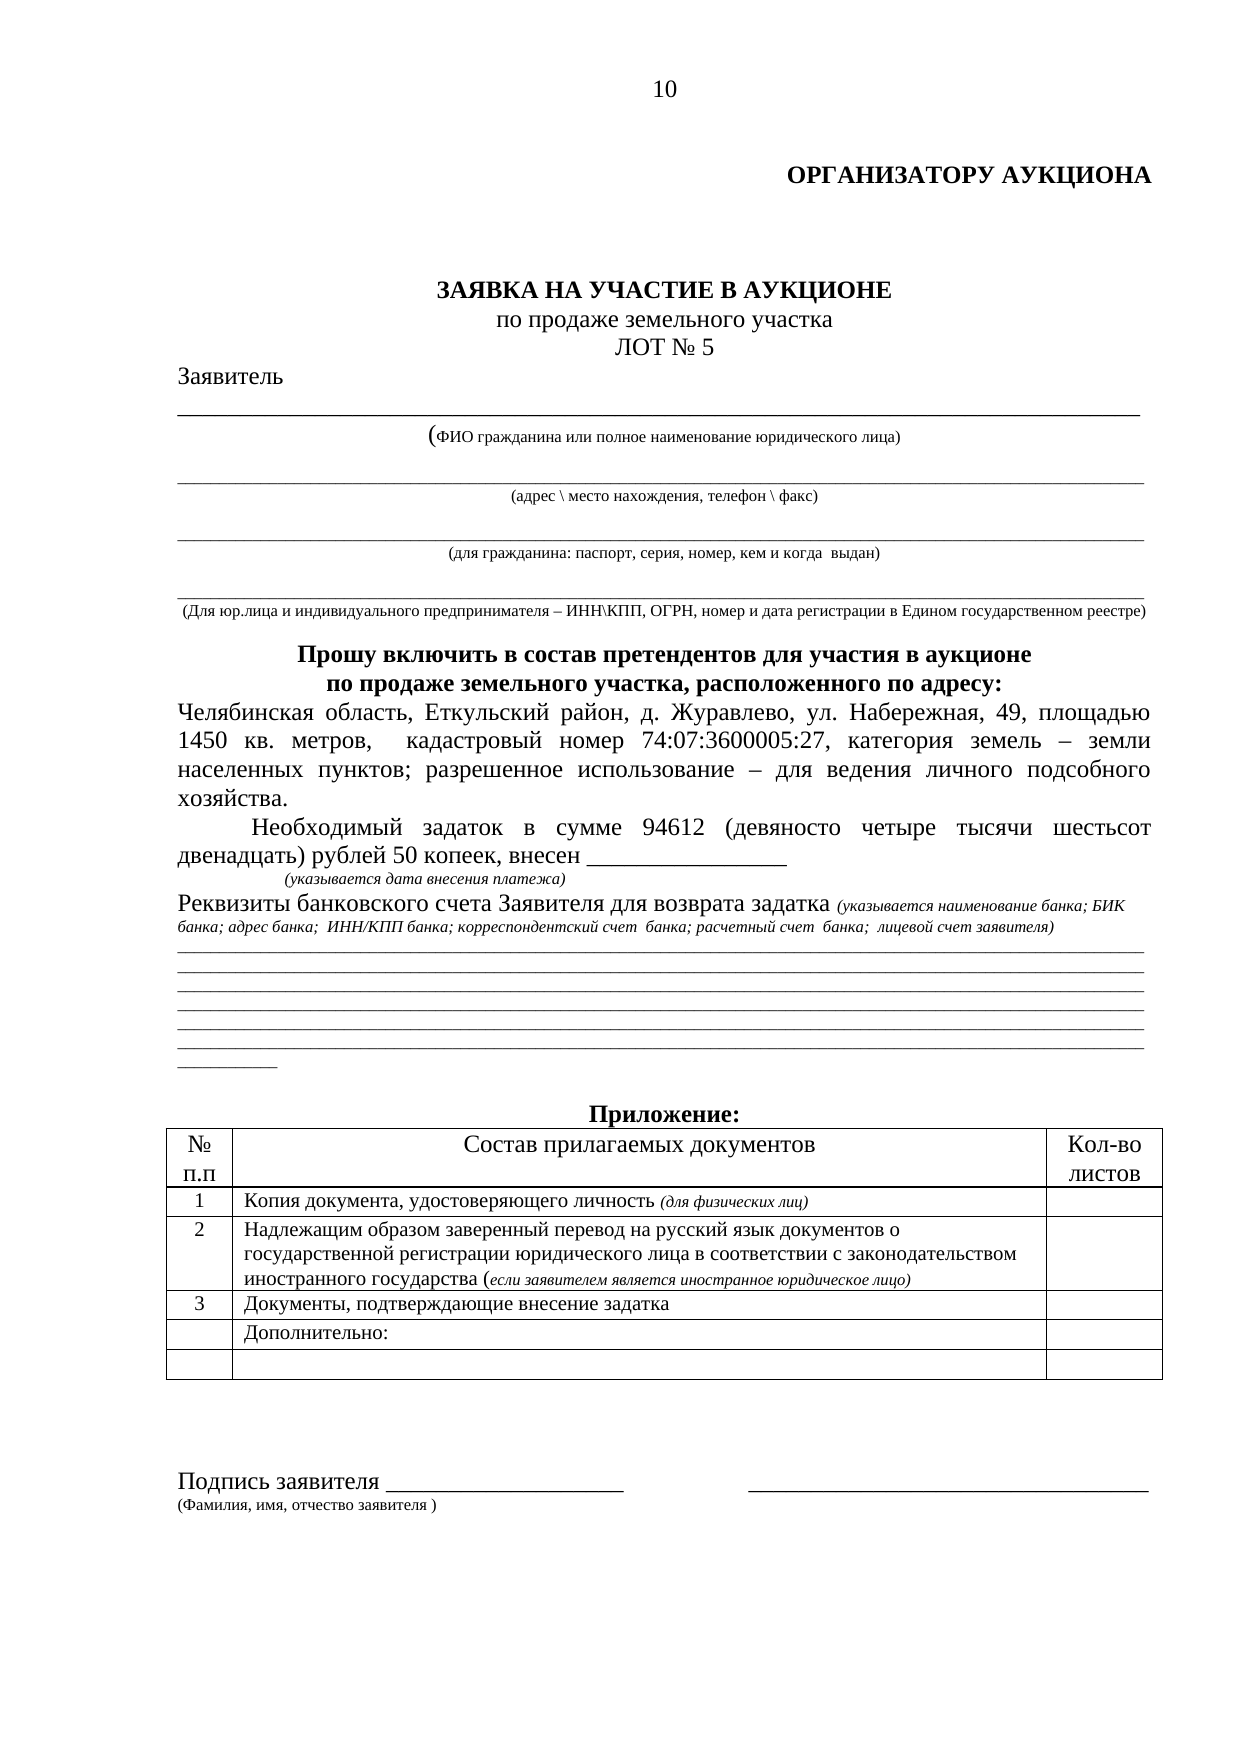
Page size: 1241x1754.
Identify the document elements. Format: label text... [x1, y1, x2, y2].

table_header Кол-во листов [1047, 1129, 1162, 1186]
text Прошу включить в состав претендентов для участия в аукционе [177, 639, 1152, 668]
table_header № п.п [167, 1129, 232, 1186]
table_cell [233, 1350, 1046, 1379]
table_cell 1 [167, 1188, 232, 1216]
text Подпись заявителя ___________________ ________________________________ [177, 1466, 1152, 1495]
text Реквизиты банковского счета Заявителя для возврата задатка (указывается наименование банка; БИК банка; адрес банка; ИНН/КПП банка; корреспондентский счет банка; расчетный счет банка; лицевой счет заявителя) ____________________________________________________________________________________________________________________________________________________________________________________________________________________________________________________________________________________________________________________________________________________________________________________________________________________________________________________________________________________________________________________________________________________________________________________________________________________________________________________________________________________________________________________________________ [177, 888, 1152, 1070]
text ЗАЯВКА НА УЧАСТИЕ В АУКЦИОНЕ [177, 275, 1152, 304]
table_cell [167, 1350, 232, 1379]
text ____________________________________________________________________________________________________________________ [177, 582, 1152, 601]
table_cell [1047, 1188, 1162, 1216]
text (указывается дата внесения платежа) [177, 869, 1152, 888]
table_cell Надлежащим образом заверенный перевод на русский язык документов о государственной регистрации юридического лица в соответствии с законодательством иностранного государства (если заявителем является иностранное юридическое лицо) [233, 1217, 1046, 1289]
text Приложение: [177, 1099, 1152, 1128]
text ____________________________________________________________________________________________________________________ [177, 524, 1152, 543]
table_cell [1047, 1320, 1162, 1349]
table_cell [1047, 1291, 1162, 1319]
text Заявитель _____________________________________________________________________________ [177, 361, 1152, 419]
text ЛОТ № 5 [177, 332, 1152, 361]
text ОРГАНИЗАТОРУ АУКЦИОНА [177, 160, 1152, 189]
text (адрес \ место нахождения, телефон \ факс) [177, 486, 1152, 505]
text по продаже земельного участка, расположенного по адресу: [177, 668, 1152, 697]
text (Фамилия, имя, отчество заявителя ) [177, 1495, 1152, 1514]
text (ФИО гражданина или полное наименование юридического лица) [177, 419, 1152, 447]
table_cell Дополнительно: [233, 1320, 1046, 1349]
text Челябинская область, Еткульский район, д. Журавлево, ул. Набережная, 49, площадью 1450 кв. метров, кадастровый номер 74:07:3600005:27, категория земель – земли населенных пунктов; разрешенное использование – для ведения личного подсобного хозяйства. [177, 697, 1152, 812]
text (для гражданина: паспорт, серия, номер, кем и когда выдан) [177, 543, 1152, 562]
text (Для юр.лица и индивидуального предпринимателя – ИНН\КПП, ОГРН, номер и дата регистрации в Едином государственном реестре) [177, 601, 1152, 620]
table_header Состав прилагаемых документов [233, 1129, 1046, 1186]
table_cell 2 [167, 1217, 232, 1289]
table_cell [1047, 1217, 1162, 1289]
text ____________________________________________________________________________________________________________________ [177, 467, 1152, 486]
table_cell [167, 1320, 232, 1349]
table_cell Документы, подтверждающие внесение задатка [233, 1291, 1046, 1319]
text Необходимый задаток в сумме 94612 (девяносто четыре тысячи шестьсот двенадцать) рублей 50 копеек, внесен ________________ [177, 812, 1152, 869]
table_cell [1047, 1350, 1162, 1379]
text по продаже земельного участка [177, 304, 1152, 332]
table_cell Копия документа, удостоверяющего личность (для физических лиц) [233, 1188, 1046, 1216]
table_cell 3 [167, 1291, 232, 1319]
